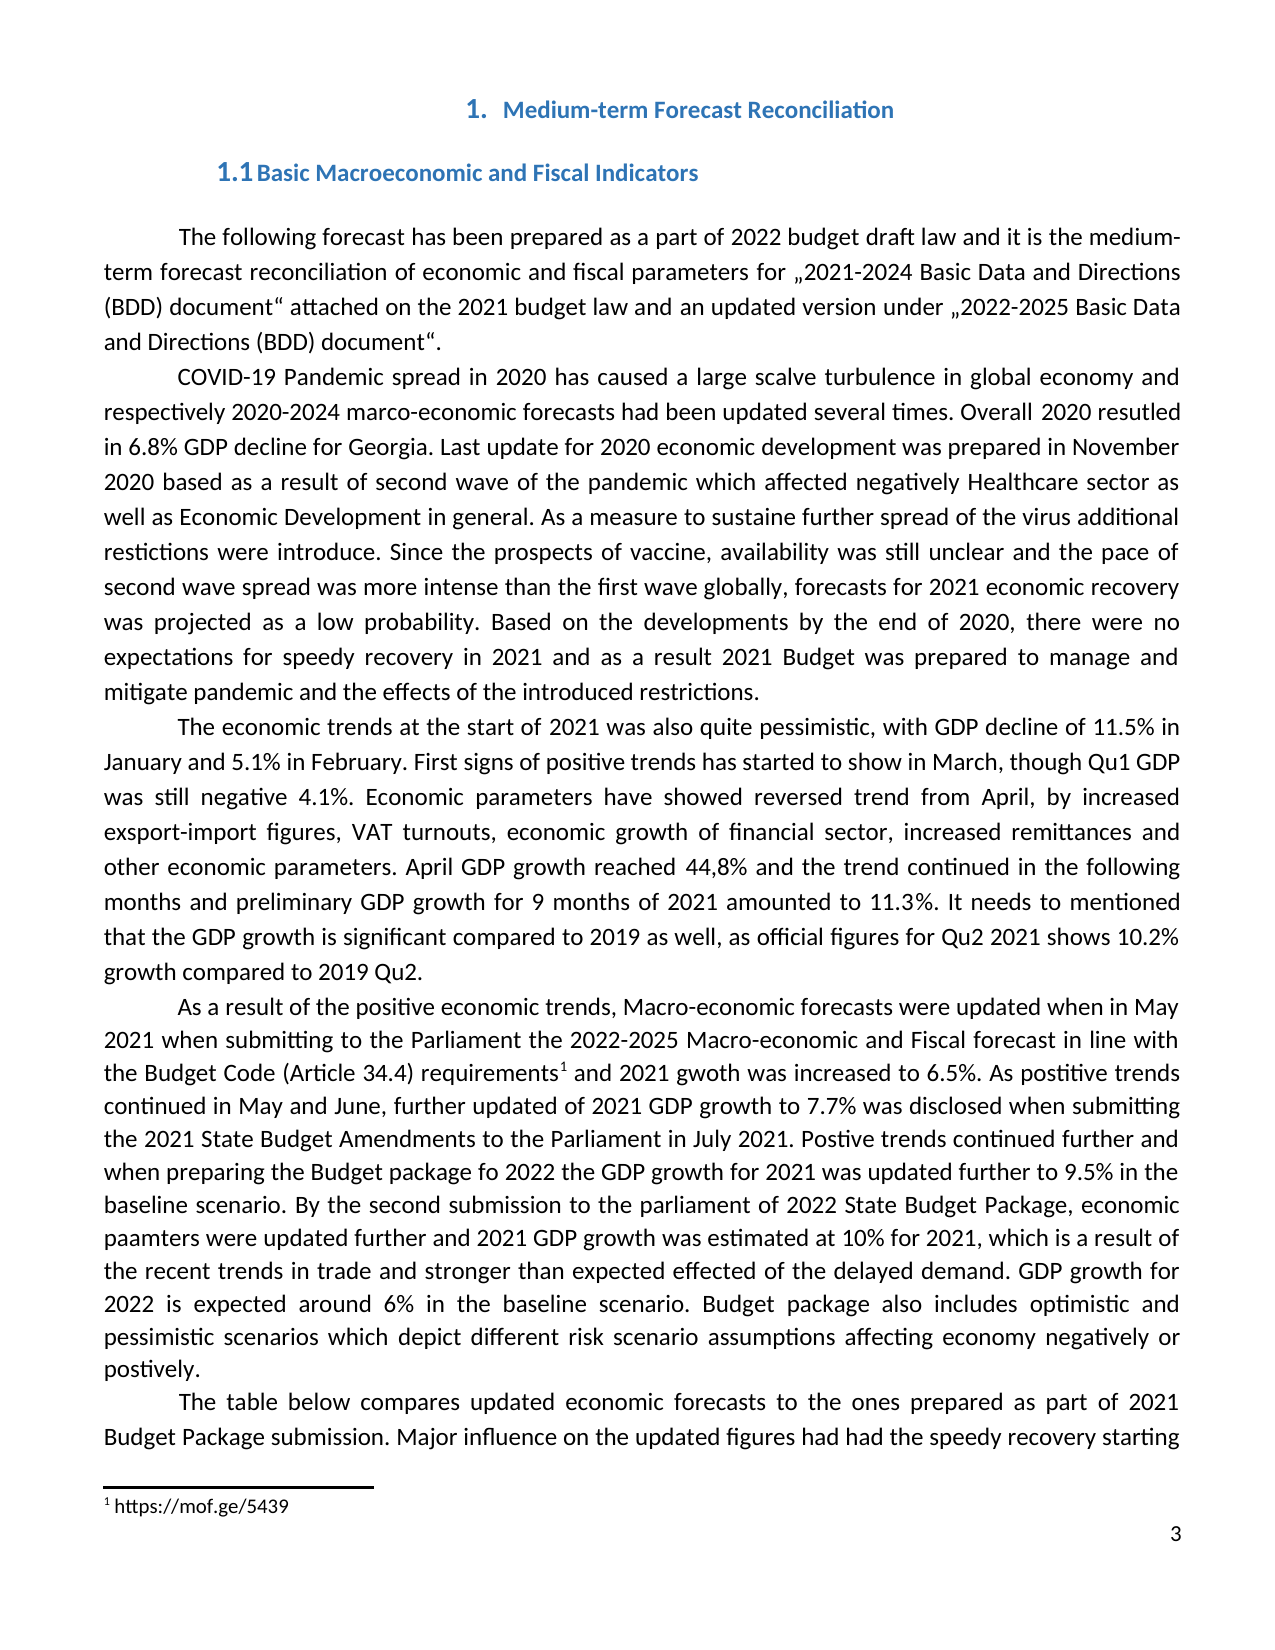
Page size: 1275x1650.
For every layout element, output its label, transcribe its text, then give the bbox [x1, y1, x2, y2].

subtitle Medium-term Forecast Reconciliation [178, 91, 1181, 126]
text The following forecast has been prepared as a part of 2022 budget draft law and it is the medium-term forecast reconciliation of economic and fiscal parameters for „2021-2024 Basic Data and Directions (BDD) document“ attached on the 2021 budget law and an updated version under „2022-2025 Basic Data and Directions (BDD) document“. [103, 222, 1181, 357]
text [103, 1387, 1181, 1452]
text The economic trends at the start of 2021 was also quite pessimistic, with GDP decline of 11.5% in January and 5.1% in February. First signs of positive trends has started to show in March, though Qu1 GDP was still negative 4.1%. Economic parameters have showed reversed trend from April, by increased exsport-import figures, VAT turnouts, economic growth of financial sector, increased remittances and other economic parameters. April GDP growth reached 44,8% and the trend continued in the following months and preliminary GDP growth for 9 months of 2021 amounted to 11.3%. It needs to mentioned that the GDP growth is significant compared to 2019 as well, as official figures for Qu2 2021 shows 10.2% growth compared to 2019 Qu2. [103, 712, 1181, 987]
list As a result of the positive economic trends, Macro-economic forecasts were updated when in May 2021 when submitting to the Parliament the 2022-2025 Macro-economic and Fiscal forecast in line with the Budget Code (Article 34.4) requirements and 2021 gwoth was increased to 6.5%. As postitive trends continued in May and June, further updated of 2021 GDP growth to 7.7% was disclosed when submitting the 2021 State Budget Amendments to the Parliament in July 2021. Postive trends continued further and when preparing the Budget package fo 2022 the GDP growth for 2021 was updated further to 9.5% in the baseline scenario. By the second submission to the parliament of 2022 State Budget Package, economic paamters were updated further and 2021 GDP growth was estimated at 10% for 2021, which is a result of the recent trends in trade and stronger than expected effected of the delayed demand. GDP growth for 2022 is expected around 6% in the baseline scenario. Budget package also includes optimistic and pessimistic scenarios which depict different risk scenario assumptions affecting economy negatively or postively. [103, 992, 1181, 1384]
subtitle Basic Macroeconomic and Fiscal Indicators [216, 153, 1181, 189]
text COVID-19 Pandemic spread in 2020 has caused a large scalve turbulence in global economy and respectively 2020-2024 marco-economic forecasts had been updated several times. Overall 2020 resutled in 6.8% GDP decline for Georgia. Last update for 2020 economic development was prepared in November 2020 based as a result of second wave of the pandemic which affected negatively Healthcare sector as well as Economic Development in general. As a measure to sustaine further spread of the virus additional restictions were introduce. Since the prospects of vaccine, availability was still unclear and the pace of second wave spread was more intense than the first wave globally, forecasts for 2021 economic recovery was projected as a low probability. Based on the developments by the end of 2020, there were no expectations for speedy recovery in 2021 and as a result 2021 Budget was prepared to manage and mitigate pandemic and the effects of the introduced restrictions. [103, 362, 1181, 707]
